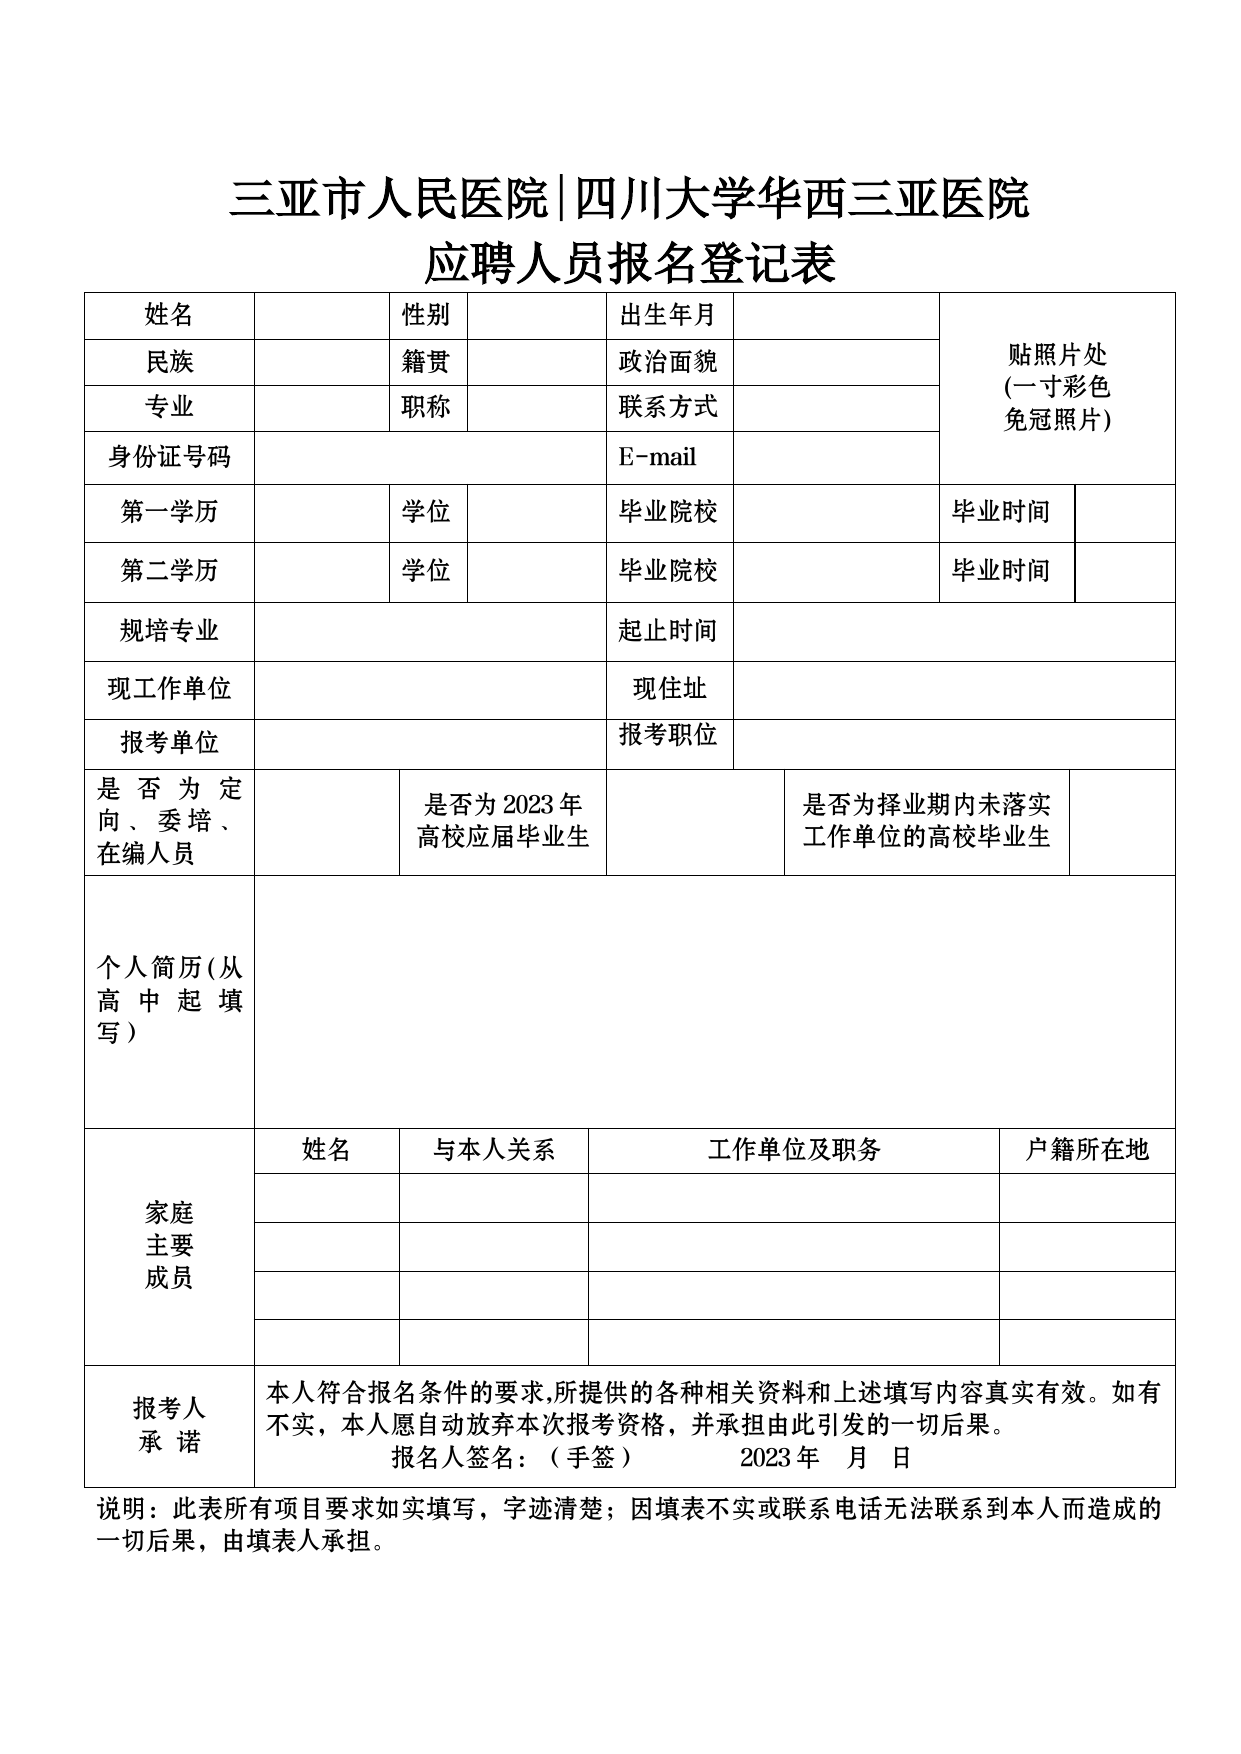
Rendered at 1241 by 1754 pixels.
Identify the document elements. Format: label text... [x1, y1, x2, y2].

table_cell [468, 485, 606, 542]
table_cell 民族 [85, 340, 254, 385]
table_cell [255, 543, 389, 602]
table_cell 报考单位 [85, 720, 254, 768]
table_cell [255, 386, 389, 431]
table_cell 本人符合报名条件的要求,所提供的各种相关资料和上述填写内容真实有效。如有不实，本人愿自动放弃本次报考资格，并承担由此引发的一切后果。 报名人签名：（手签） 2023年 月 日 [255, 1366, 1175, 1487]
table_cell [400, 1272, 588, 1319]
table_cell [255, 1223, 399, 1271]
table_cell [255, 1174, 399, 1222]
table_cell 第一学历 [85, 485, 254, 542]
table_cell [400, 1320, 588, 1365]
table_cell [734, 432, 939, 483]
table_cell 现住址 [607, 662, 733, 719]
table_cell 说明：此表所有项目要求如实填写，字迹清楚；因填表不实或联系电话无法联系到本人而造成的一切后果，由填表人承担。 [85, 1488, 1176, 1564]
table_cell 职称 [390, 386, 467, 431]
table_cell 现工作单位 [85, 662, 254, 719]
table_cell [1000, 1272, 1175, 1319]
table_cell [400, 1223, 588, 1271]
table_cell [1000, 1320, 1175, 1365]
table_cell [400, 1174, 588, 1222]
table_cell 学位 [390, 485, 467, 542]
table_cell [255, 1320, 399, 1365]
table_cell 工作单位及职务 [589, 1129, 999, 1173]
table_cell [607, 770, 784, 875]
table_cell 身份证号码 [85, 432, 254, 483]
table_cell 起止时间 [607, 603, 733, 661]
table_cell [734, 386, 939, 431]
table_cell 家庭 主要 成员 [85, 1129, 254, 1365]
table_cell [255, 1272, 399, 1319]
table_cell 姓名 [85, 293, 254, 339]
table_header 三亚市人民医院|四川大学华西三亚医院 应聘人员报名登记表 [85, 162, 1176, 292]
table_cell [589, 1174, 999, 1222]
table_cell 报考职位 [607, 720, 733, 768]
table_cell 是否为择业期内未落实工作单位的高校毕业生 [785, 770, 1069, 875]
table_cell 户籍所在地 [1000, 1129, 1175, 1173]
table_cell [589, 1223, 999, 1271]
table_cell [1000, 1174, 1175, 1222]
table_cell [1076, 485, 1175, 542]
table_cell [468, 386, 606, 431]
table_cell [255, 340, 389, 385]
table_cell E-mail [607, 432, 733, 483]
table_cell [468, 293, 606, 339]
table_cell [734, 485, 939, 542]
table_cell 个人简历(从高中起填写） [85, 876, 254, 1128]
table_cell 毕业时间 [940, 543, 1074, 602]
table_cell 第二学历 [85, 543, 254, 602]
table_cell [734, 293, 939, 339]
table_cell [734, 543, 939, 602]
table_cell 毕业院校 [607, 543, 733, 602]
table_cell 姓名 [255, 1129, 399, 1173]
table_cell [255, 603, 606, 661]
table_cell 联系方式 [607, 386, 733, 431]
table_cell [1000, 1223, 1175, 1271]
table_cell [468, 340, 606, 385]
table_cell 是否为定向、委培、在编人员 [85, 770, 254, 875]
table_cell [255, 876, 1175, 1128]
table_cell [589, 1272, 999, 1319]
table_cell [734, 662, 1175, 719]
table_cell 规培专业 [85, 603, 254, 661]
table_cell 贴照片处 (一寸彩色 免冠照片) [940, 293, 1175, 483]
table_cell 是否为2023年高校应届毕业生 [400, 770, 606, 875]
table_cell [734, 340, 939, 385]
table_cell 政治面貌 [607, 340, 733, 385]
table_cell [1070, 770, 1175, 875]
table_cell [255, 432, 606, 483]
table_cell 学位 [390, 543, 467, 602]
table_cell 毕业时间 [940, 485, 1074, 542]
table_cell 出生年月 [607, 293, 733, 339]
table_cell 籍贯 [390, 340, 467, 385]
table_cell [255, 293, 389, 339]
table_cell 报考人 承 诺 [85, 1366, 254, 1487]
table_cell [734, 603, 1175, 661]
table_cell [255, 720, 606, 768]
table_cell 专业 [85, 386, 254, 431]
table_cell [255, 485, 389, 542]
table_cell [255, 662, 606, 719]
table_cell 毕业院校 [607, 485, 733, 542]
table_cell [468, 543, 606, 602]
table_cell [255, 770, 399, 875]
table_cell [1076, 543, 1175, 602]
table_cell 与本人关系 [400, 1129, 588, 1173]
table_cell [589, 1320, 999, 1365]
table_cell 性别 [390, 293, 467, 339]
table_cell [734, 720, 1175, 768]
